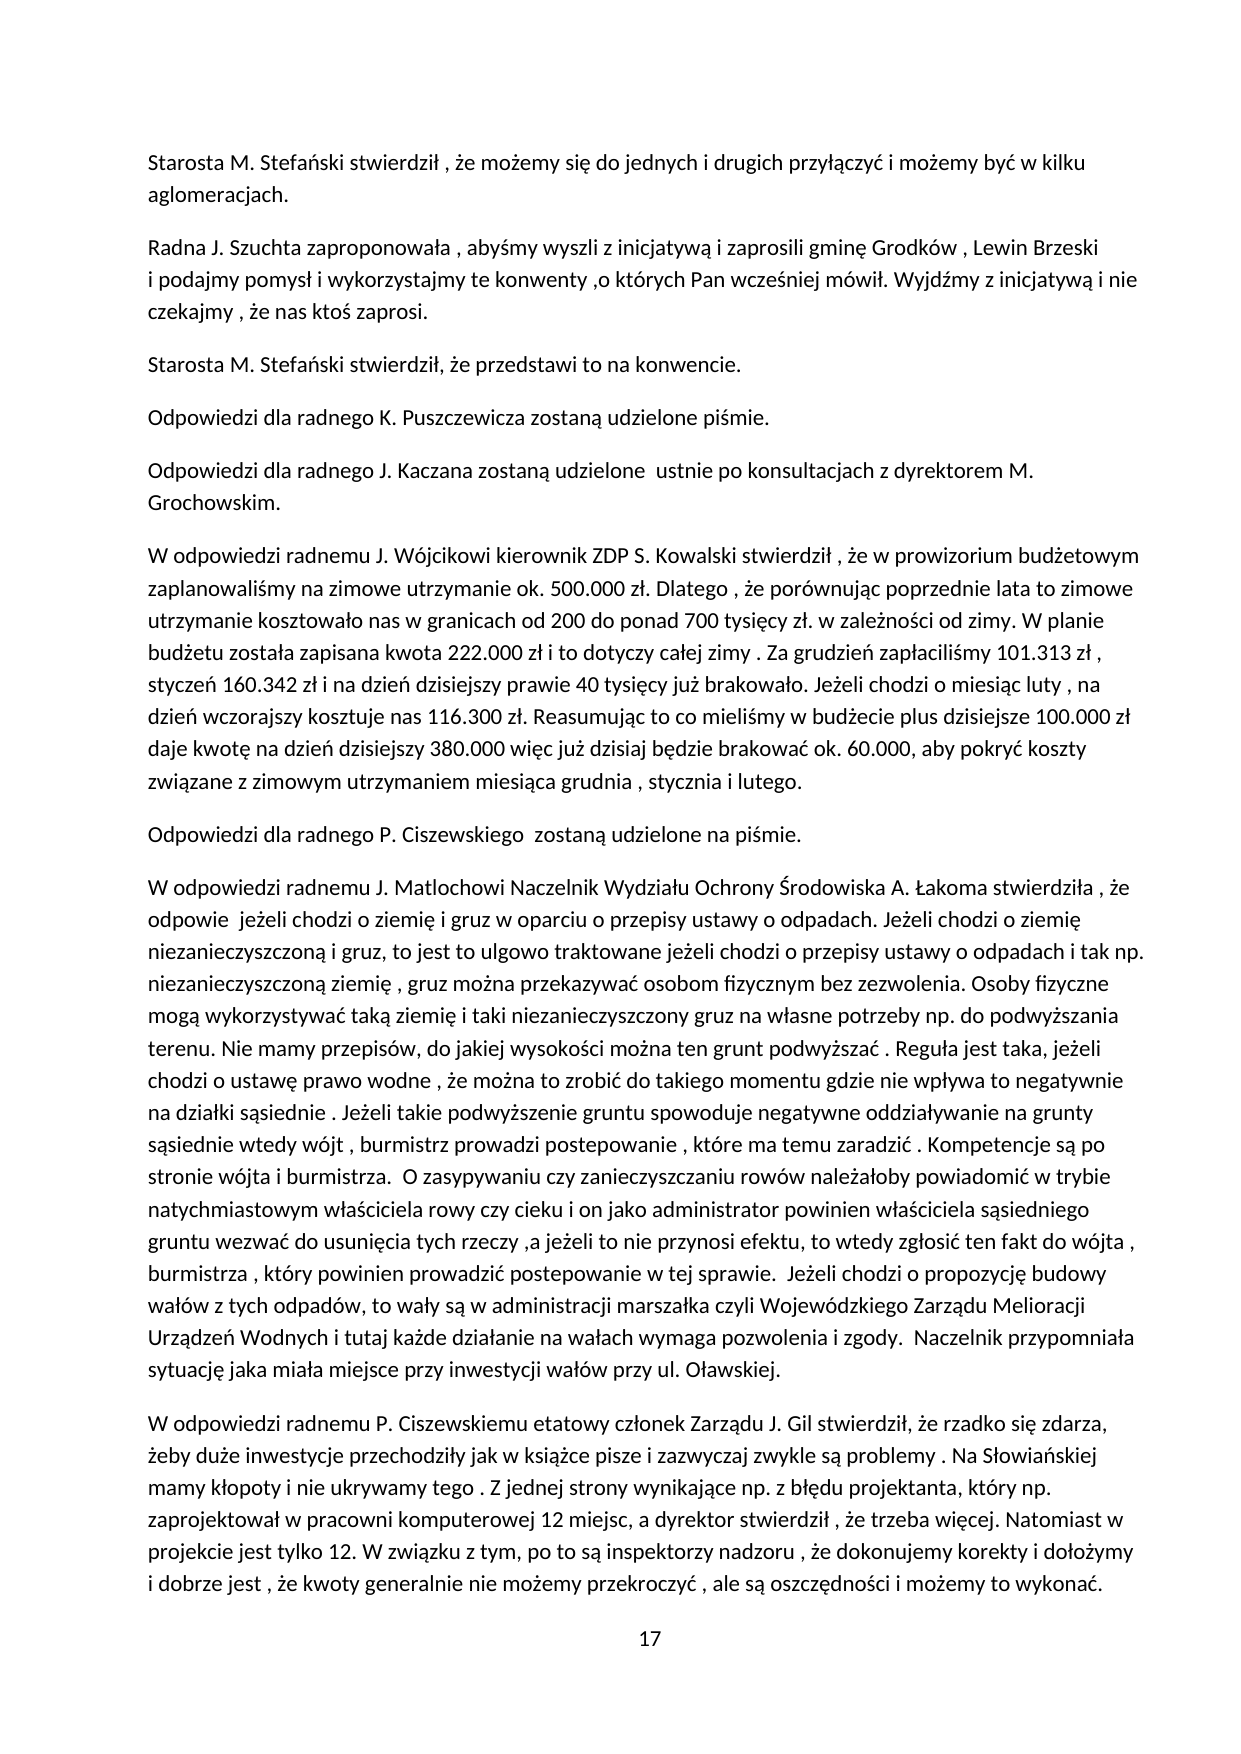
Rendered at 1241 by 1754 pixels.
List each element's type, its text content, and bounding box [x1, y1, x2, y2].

text Starosta M. Stefański stwierdził , że możemy się do jednych i drugich przyłączyć i możemy być w kilku aglomeracjach. [148, 148, 1152, 208]
text W odpowiedzi radnemu J. Matlochowi Naczelnik Wydziału Ochrony Środowiska A. Łakoma stwierdziła , że odpowie jeżeli chodzi o ziemię i gruz w oparciu o przepisy ustawy o odpadach. Jeżeli chodzi o ziemię niezanieczyszczoną i gruz, to jest to ulgowo traktowane jeżeli chodzi o przepisy ustawy o odpadach i tak np. niezanieczyszczoną ziemię , gruz można przekazywać osobom fizycznym bez zezwolenia. Osoby fizyczne mogą wykorzystywać taką ziemię i taki niezanieczyszczony gruz na własne potrzeby np. do podwyższania terenu. Nie mamy przepisów, do jakiej wysokości można ten grunt podwyższać . Reguła jest taka, jeżeli chodzi o ustawę prawo wodne , że można to zrobić do takiego momentu gdzie nie wpływa to negatywnie na działki sąsiednie . Jeżeli takie podwyższenie gruntu spowoduje negatywne oddziaływanie na grunty sąsiednie wtedy wójt , burmistrz prowadzi postepowanie , które ma temu zaradzić . Kompetencje są po stronie wójta i burmistrza. O zasypywaniu czy zanieczyszczaniu rowów należałoby powiadomić w trybie natychmiastowym właściciela rowy czy cieku i on jako administrator powinien właściciela sąsiedniego gruntu wezwać do usunięcia tych rzeczy ,a jeżeli to nie przynosi efektu, to wtedy zgłosić ten fakt do wójta , burmistrza , który powinien prowadzić postepowanie w tej sprawie. Jeżeli chodzi o propozycję budowy wałów z tych odpadów, to wały są w administracji marszałka czyli Wojewódzkiego Zarządu Melioracji Urządzeń Wodnych i tutaj każde działanie na wałach wymaga pozwolenia i zgody. Naczelnik przypomniała sytuację jaka miała miejsce przy inwestycji wałów przy ul. Oławskiej. [148, 873, 1152, 1384]
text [148, 1409, 1152, 1598]
text W odpowiedzi radnemu J. Wójcikowi kierownik ZDP S. Kowalski stwierdził , że w prowizorium budżetowym zaplanowaliśmy na zimowe utrzymanie ok. 500.000 zł. Dlatego , że porównując poprzednie lata to zimowe utrzymanie kosztowało nas w granicach od 200 do ponad 700 tysięcy zł. w zależności od zimy. W planie budżetu została zapisana kwota 222.000 zł i to dotyczy całej zimy . Za grudzień zapłaciliśmy 101.313 zł , styczeń 160.342 zł i na dzień dzisiejszy prawie 40 tysięcy już brakowało. Jeżeli chodzi o miesiąc luty , na dzień wczorajszy kosztuje nas 116.300 zł. Reasumując to co mieliśmy w budżecie plus dzisiejsze 100.000 zł daje kwotę na dzień dzisiejszy 380.000 więc już dzisiaj będzie brakować ok. 60.000, aby pokryć koszty związane z zimowym utrzymaniem miesiąca grudnia , stycznia i lutego. [148, 541, 1152, 795]
text Odpowiedzi dla radnego P. Ciszewskiego zostaną udzielone na piśmie. [148, 820, 1152, 848]
text Odpowiedzi dla radnego K. Puszczewicza zostaną udzielone piśmie. [148, 403, 1152, 431]
text Odpowiedzi dla radnego J. Kaczana zostaną udzielone ustnie po konsultacjach z dyrektorem M. Grochowskim. [148, 456, 1152, 516]
text Starosta M. Stefański stwierdził, że przedstawi to na konwencie. [148, 350, 1152, 378]
text Radna J. Szuchta zaproponowała , abyśmy wyszli z inicjatywą i zaprosili gminę Grodków , Lewin Brzeski i podajmy pomysł i wykorzystajmy te konwenty ,o których Pan wcześniej mówił. Wyjdźmy z inicjatywą i nie czekajmy , że nas ktoś zaprosi. [148, 233, 1152, 325]
